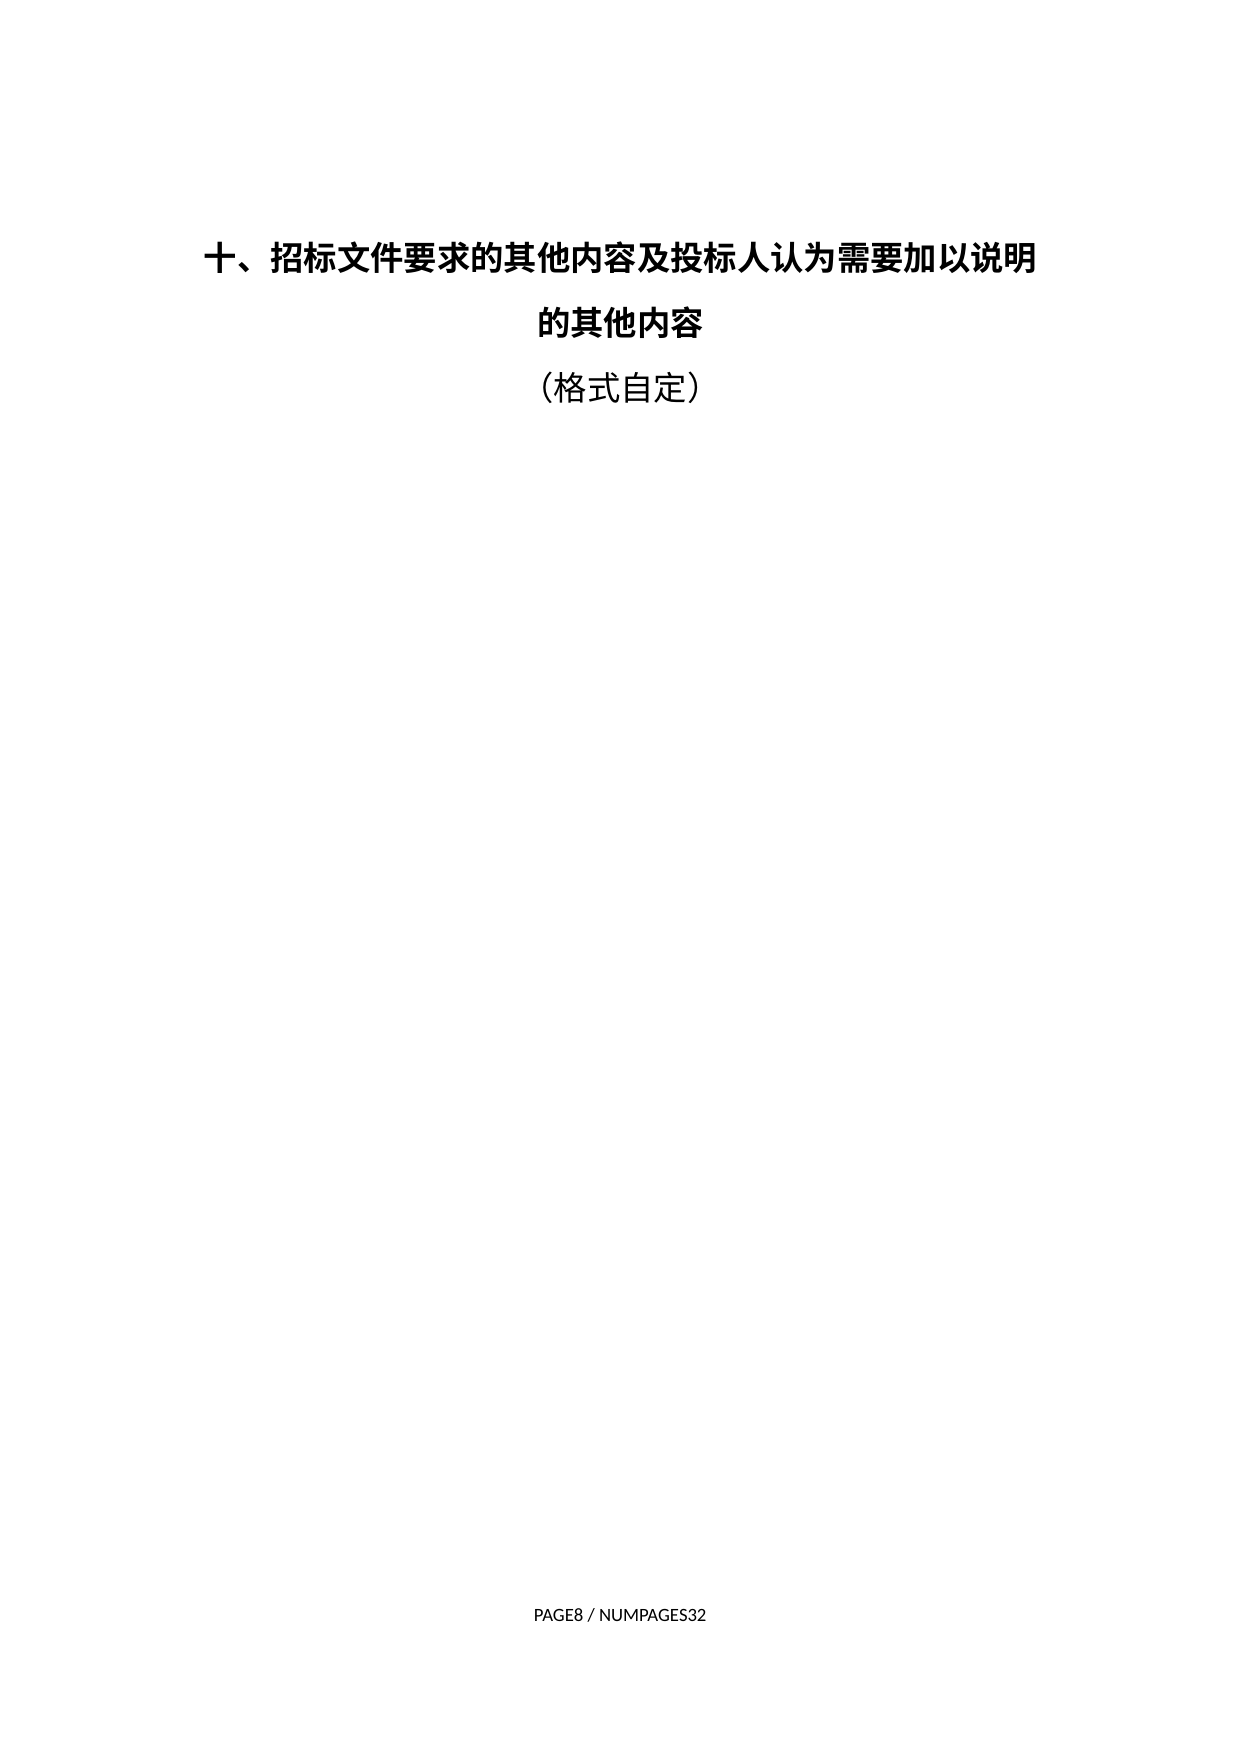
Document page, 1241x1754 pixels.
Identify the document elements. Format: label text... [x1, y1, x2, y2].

text 十、招标文件要求的其他内容及投标人认为需要加以说明的其他内容 [187, 223, 1053, 353]
text （格式自定） [187, 353, 1053, 418]
